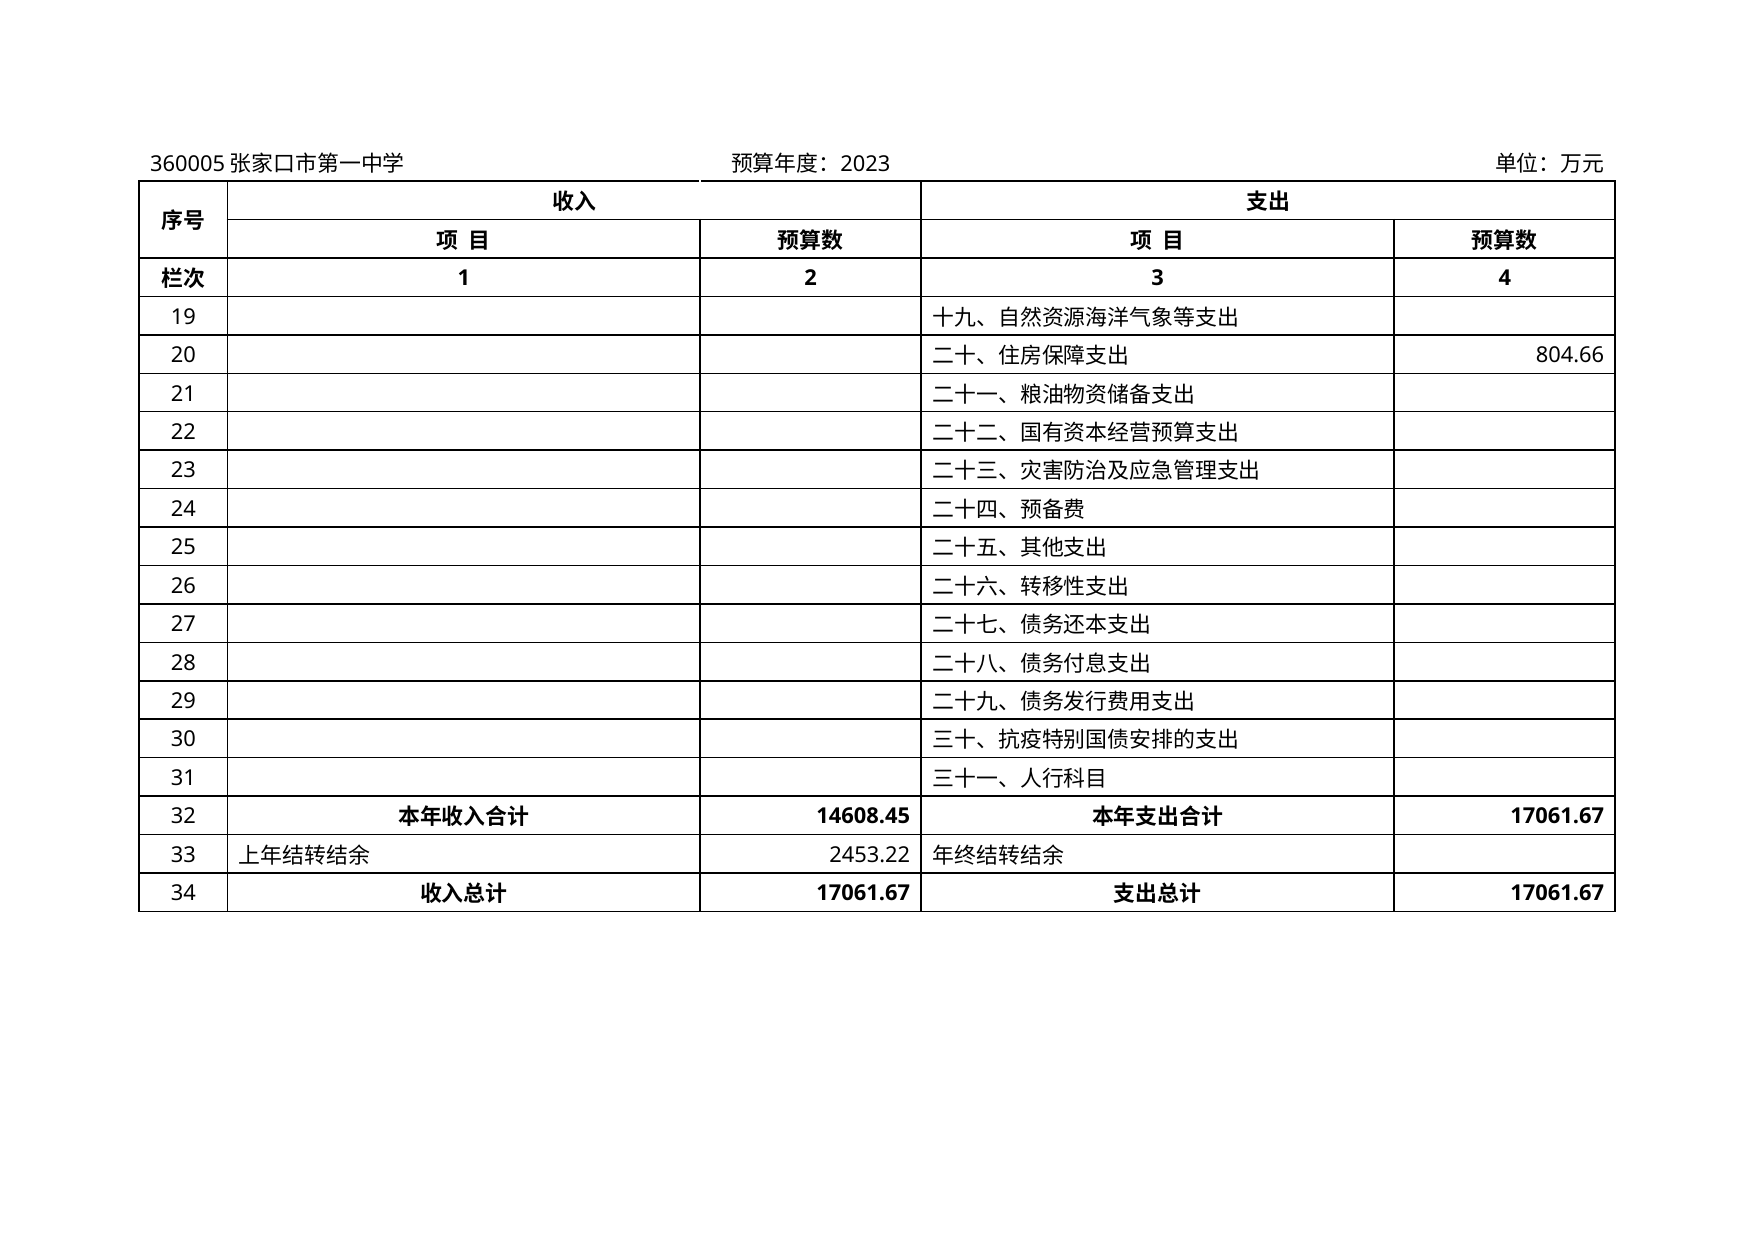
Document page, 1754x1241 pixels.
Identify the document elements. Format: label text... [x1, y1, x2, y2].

table_cell [1395, 451, 1614, 488]
table_cell 二十九、债务发行费用支出 [922, 682, 1393, 718]
table_cell 28 [140, 643, 227, 680]
table_cell 31 [140, 758, 227, 795]
table_cell 项 目 [922, 220, 1393, 257]
table_cell [701, 720, 920, 757]
table_cell 30 [140, 720, 227, 757]
table_cell 二十、住房保障支出 [922, 336, 1393, 372]
table_cell [228, 682, 699, 718]
table_cell [1395, 412, 1614, 449]
table_cell 上年结转结余 [228, 835, 699, 872]
table_cell 14608.45 [701, 797, 920, 834]
table_cell [1395, 720, 1614, 757]
table_cell 17061.67 [701, 874, 920, 911]
table_cell [228, 643, 699, 680]
table_cell 二十三、灾害防治及应急管理支出 [922, 451, 1393, 488]
table_cell [228, 605, 699, 641]
table_cell [701, 566, 920, 603]
table_cell 预算数 [1395, 220, 1614, 257]
table_cell 4 [1395, 259, 1614, 296]
table_cell [228, 451, 699, 488]
table_cell [228, 489, 699, 526]
table_cell 二十一、粮油物资储备支出 [922, 374, 1393, 411]
table_cell [701, 412, 920, 449]
table_cell [1395, 758, 1614, 795]
table_cell 21 [140, 374, 227, 411]
table_cell [1395, 489, 1614, 526]
table_cell 25 [140, 528, 227, 564]
table_cell [1395, 528, 1614, 564]
table_cell 三十、抗疫特别国债安排的支出 [922, 720, 1393, 757]
table_cell 20 [140, 336, 227, 372]
table_cell [228, 720, 699, 757]
table_cell 二十二、国有资本经营预算支出 [922, 412, 1393, 449]
table_cell 收入 [228, 182, 920, 219]
table_cell 33 [140, 835, 227, 872]
table_cell [1395, 835, 1614, 872]
table_cell 二十五、其他支出 [922, 528, 1393, 564]
table_cell [701, 528, 920, 564]
table_cell 27 [140, 605, 227, 641]
table_cell [1395, 566, 1614, 603]
table_cell [1395, 605, 1614, 641]
table_cell 32 [140, 797, 227, 834]
table_cell [228, 374, 699, 411]
table_cell [701, 758, 920, 795]
table_cell 支出总计 [922, 874, 1393, 911]
table_cell 栏次 [140, 259, 227, 296]
table_cell [1395, 374, 1614, 411]
table_cell 26 [140, 566, 227, 603]
table_cell [1395, 643, 1614, 680]
table_cell [1395, 297, 1614, 334]
table_cell 项 目 [228, 220, 699, 257]
table_cell 序号 [140, 182, 227, 257]
table_cell 年终结转结余 [922, 835, 1393, 872]
table_cell 预算数 [701, 220, 920, 257]
table_cell 二十八、债务付息支出 [922, 643, 1393, 680]
table_cell [701, 605, 920, 641]
table_cell [228, 758, 699, 795]
table_cell [701, 297, 920, 334]
table_cell [228, 412, 699, 449]
table_cell 29 [140, 682, 227, 718]
table_cell [701, 682, 920, 718]
table_cell [701, 451, 920, 488]
table_cell 3 [922, 259, 1393, 296]
table_cell 1 [228, 259, 699, 296]
table_cell [701, 489, 920, 526]
table_cell 支出 [922, 182, 1614, 219]
table_cell 17061.67 [1395, 797, 1614, 834]
table_cell 三十一、人行科目 [922, 758, 1393, 795]
table_cell [228, 528, 699, 564]
table_cell [701, 336, 920, 372]
table_cell [701, 643, 920, 680]
table_cell 2 [701, 259, 920, 296]
table_cell 二十七、债务还本支出 [922, 605, 1393, 641]
table_header 预算年度：2023 [701, 143, 920, 180]
table_cell 804.66 [1395, 336, 1614, 372]
table_header 360005张家口市第一中学 [140, 143, 699, 180]
table_cell 十九、自然资源海洋气象等支出 [922, 297, 1393, 334]
table_cell 34 [140, 874, 227, 911]
table_cell 本年支出合计 [922, 797, 1393, 834]
table_cell [1395, 682, 1614, 718]
table_cell 2453.22 [701, 835, 920, 872]
table_cell 23 [140, 451, 227, 488]
table_cell 收入总计 [228, 874, 699, 911]
table_cell 22 [140, 412, 227, 449]
table_cell [228, 336, 699, 372]
table_cell [701, 374, 920, 411]
table_cell 24 [140, 489, 227, 526]
table_cell 本年收入合计 [228, 797, 699, 834]
table_cell [228, 297, 699, 334]
table_cell 19 [140, 297, 227, 334]
table_cell [228, 566, 699, 603]
table_header 单位：万元 [922, 143, 1614, 180]
table_cell 17061.67 [1395, 874, 1614, 911]
table_cell 二十四、预备费 [922, 489, 1393, 526]
table_cell 二十六、转移性支出 [922, 566, 1393, 603]
